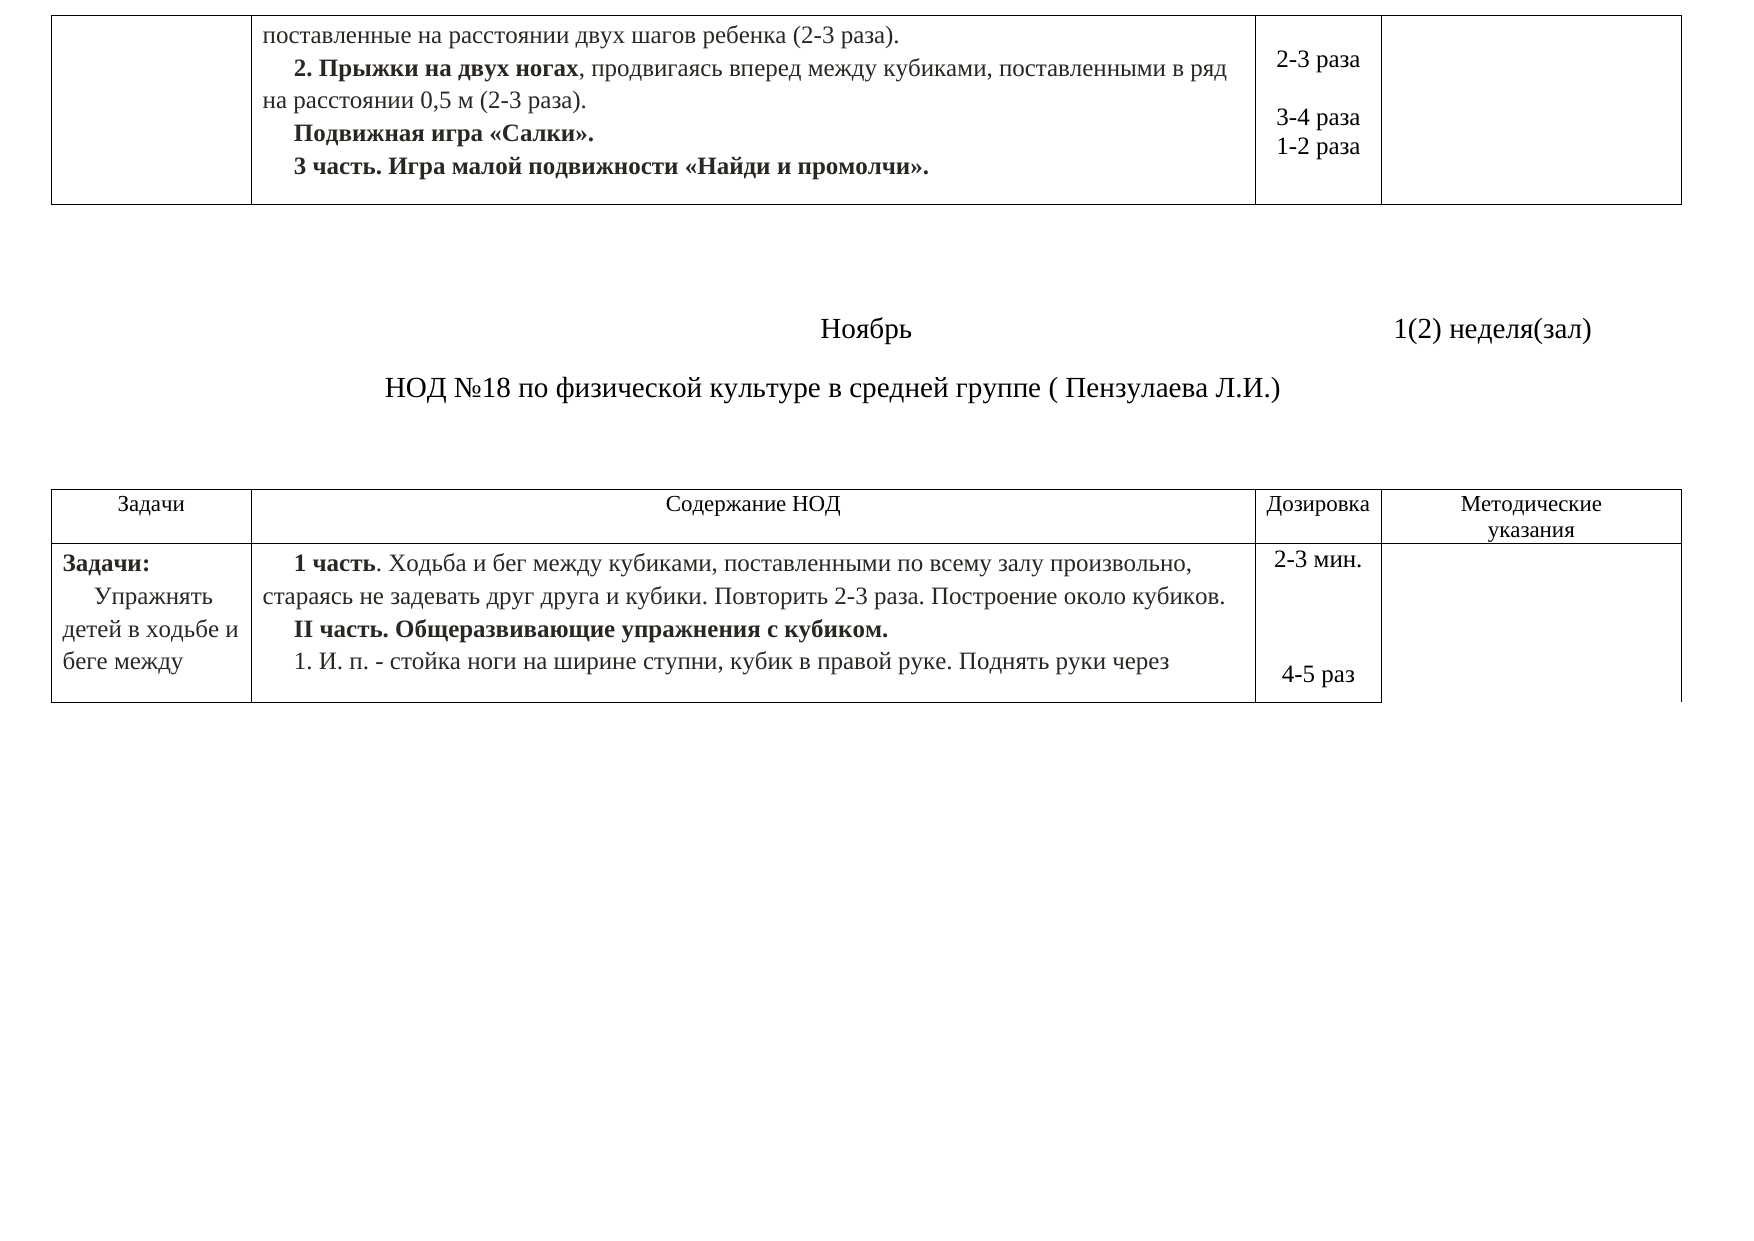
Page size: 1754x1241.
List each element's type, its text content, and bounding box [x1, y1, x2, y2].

table_cell Задачи: Упражнять детей в ходьбе и беге между предметами; в прыжках на двух ногах, закреплять умение удерживать устойчивое равновесие при ходьбе на повышенной опоре. [52, 544, 251, 702]
table_header Дозировка [1256, 490, 1381, 543]
table_header Содержание НОД [252, 490, 1255, 543]
table_cell [1382, 544, 1681, 702]
table_cell 1 часть. Ходьба и бег между кубиками, поставленными по всему залу произвольно, стараясь не задевать друг друга и кубики. Повторить 2-3 раза. Построение около кубиков. II часть. Общеразвивающие упражнения с кубиком. 1. И. п. - стойка ноги на ширине ступни, кубик в правой руке. Поднять руки через стороны вверх, переложить кубик в левую руку, опус тить руки. Поднять через стороны руки и передать кубик из левой в правую руку (4-5 раз). 2. И. п. - стойка ноги на ширине ступни, кубик в правой руке. Присесть, поставить кубик на пол, встать, руки на пояс. Присесть, взять кубик, выпрямиться, вернуться в исходное положение (5-6 раз). 3. И. п. - стойка на коленях, кубик в правой руке. Поворот вправо (влево), положить кубик у носков ног, выпрямиться, вернуться в исходное положение (по 3 раза в каждую сторону). 4. И. п. - сидя, ноги врозь, кубик в правой руке. Наклониться вперед, положить кубик у носка правой (левой) ноги, выпрямиться, руки на пояс. Наклониться вперед, взять кубик, вернуться в исходное положение (5-8 раз). 5. И. п. - ноги слегка расставлены, руки произвольно, кубик на полу. Прыжки на двух ногах вокруг кубика в обе стороны в чередовании с небольшой паузой. Основные виды движений. 1. Равновесие - ходьба по гимнастической скамейке с мешочком на голове, руки в стороны .Страховка воспитателем обязательна. 2. Прыжки на двух ногах через 5-6 линий (шнуров). Общая дистанция 3 м 3. Бросание мяча вверх и ловля его двумя руками (диаметр мяча 20-25 см) подряд в произвольном темпе. Подвижная игра «Салки». 3 часть. Игра малой подвижности «Найди и промолчи». [252, 544, 1255, 702]
table_header Методические указания [1382, 490, 1681, 543]
table_cell 2-3 мин. 4-5 раз 5-6 раз по 3 раза 5-8 раз по 3 раза 3-4 раза 3-4 раза 5-6 раза 1-2 раза 1-2 раза [1256, 544, 1381, 702]
text НОД №18 по физической культуре в средней группе ( Пензулаева Л.И.) [29, 370, 1636, 404]
text Ноябрь 1(2) неделя(зал) [29, 311, 1636, 344]
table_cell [1382, 16, 1681, 204]
table_header Задачи [52, 490, 251, 543]
